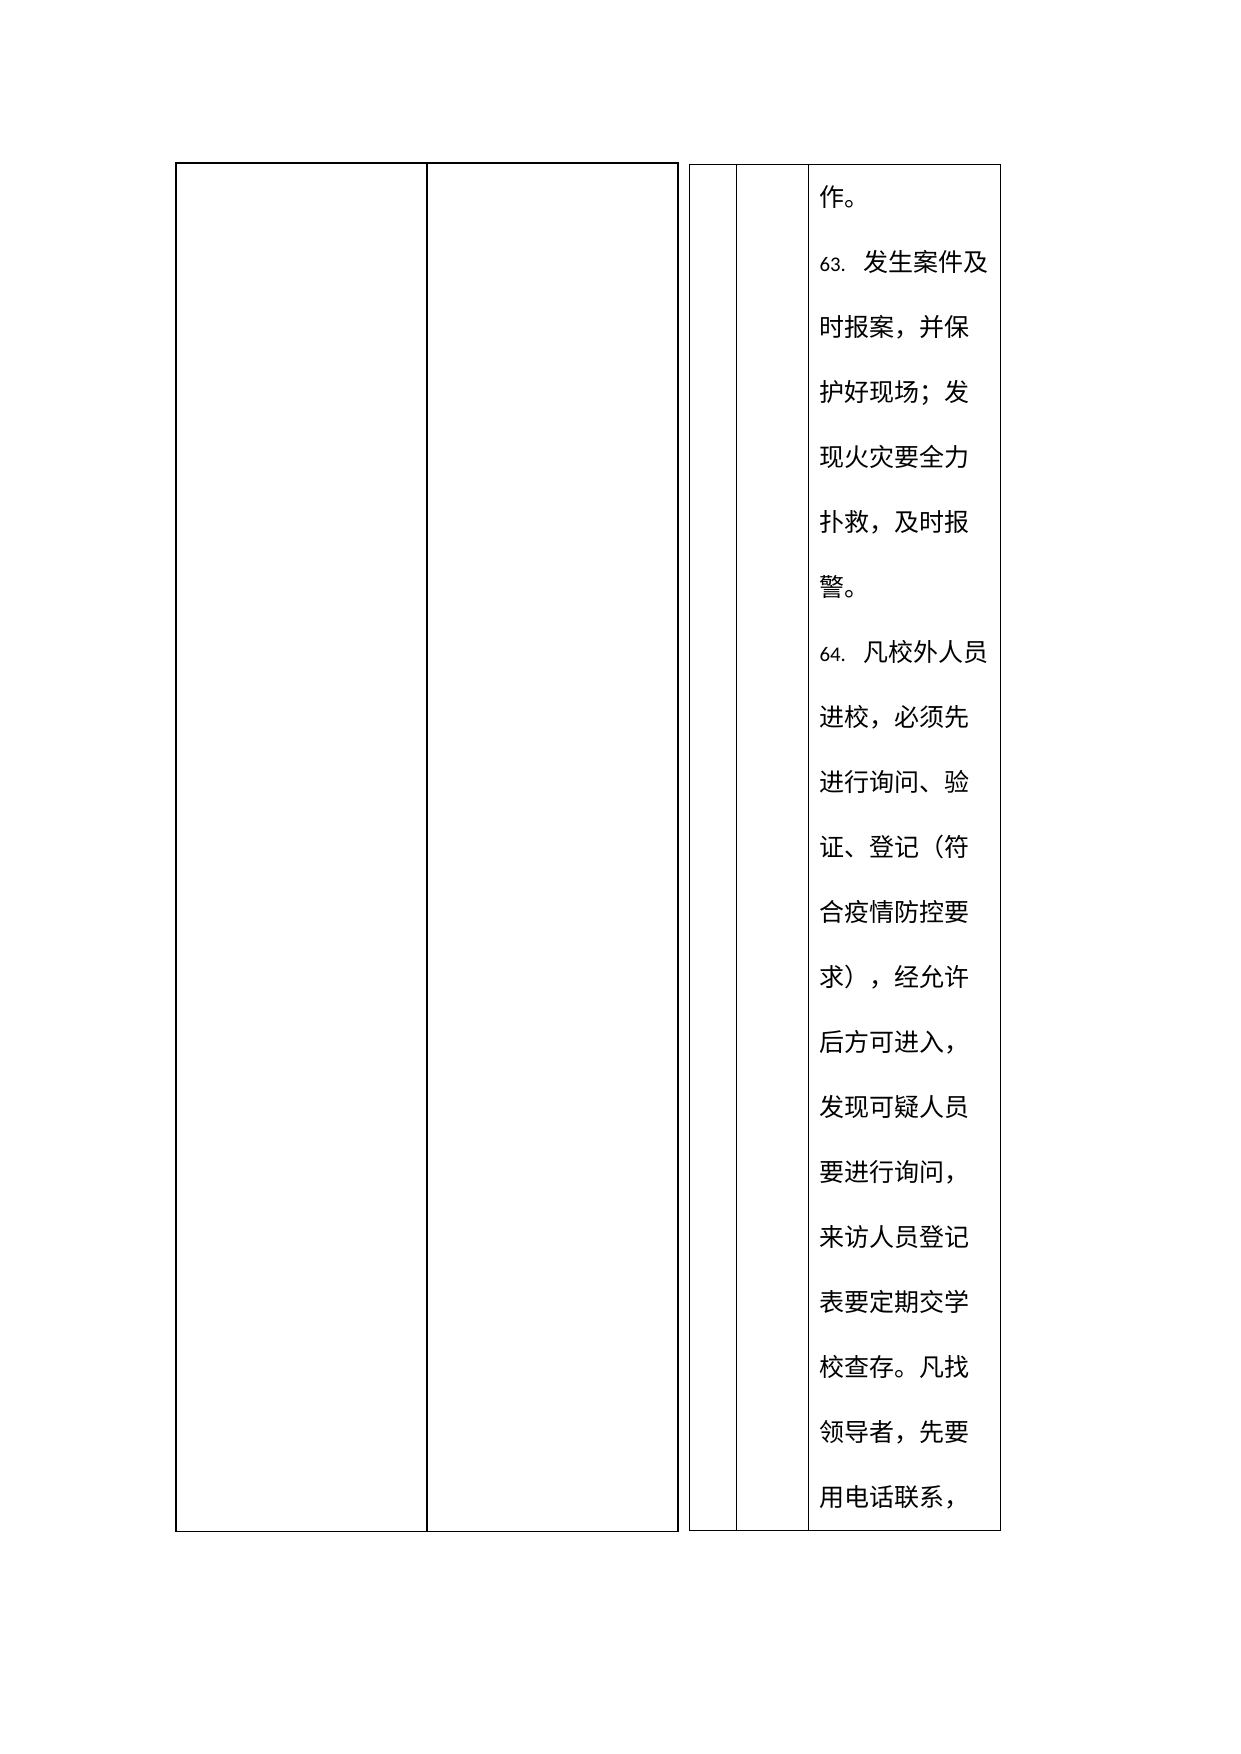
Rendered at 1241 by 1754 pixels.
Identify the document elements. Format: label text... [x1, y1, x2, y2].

table_cell [177, 164, 426, 1531]
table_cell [679, 162, 1064, 1531]
table_cell 1 [428, 164, 677, 1531]
